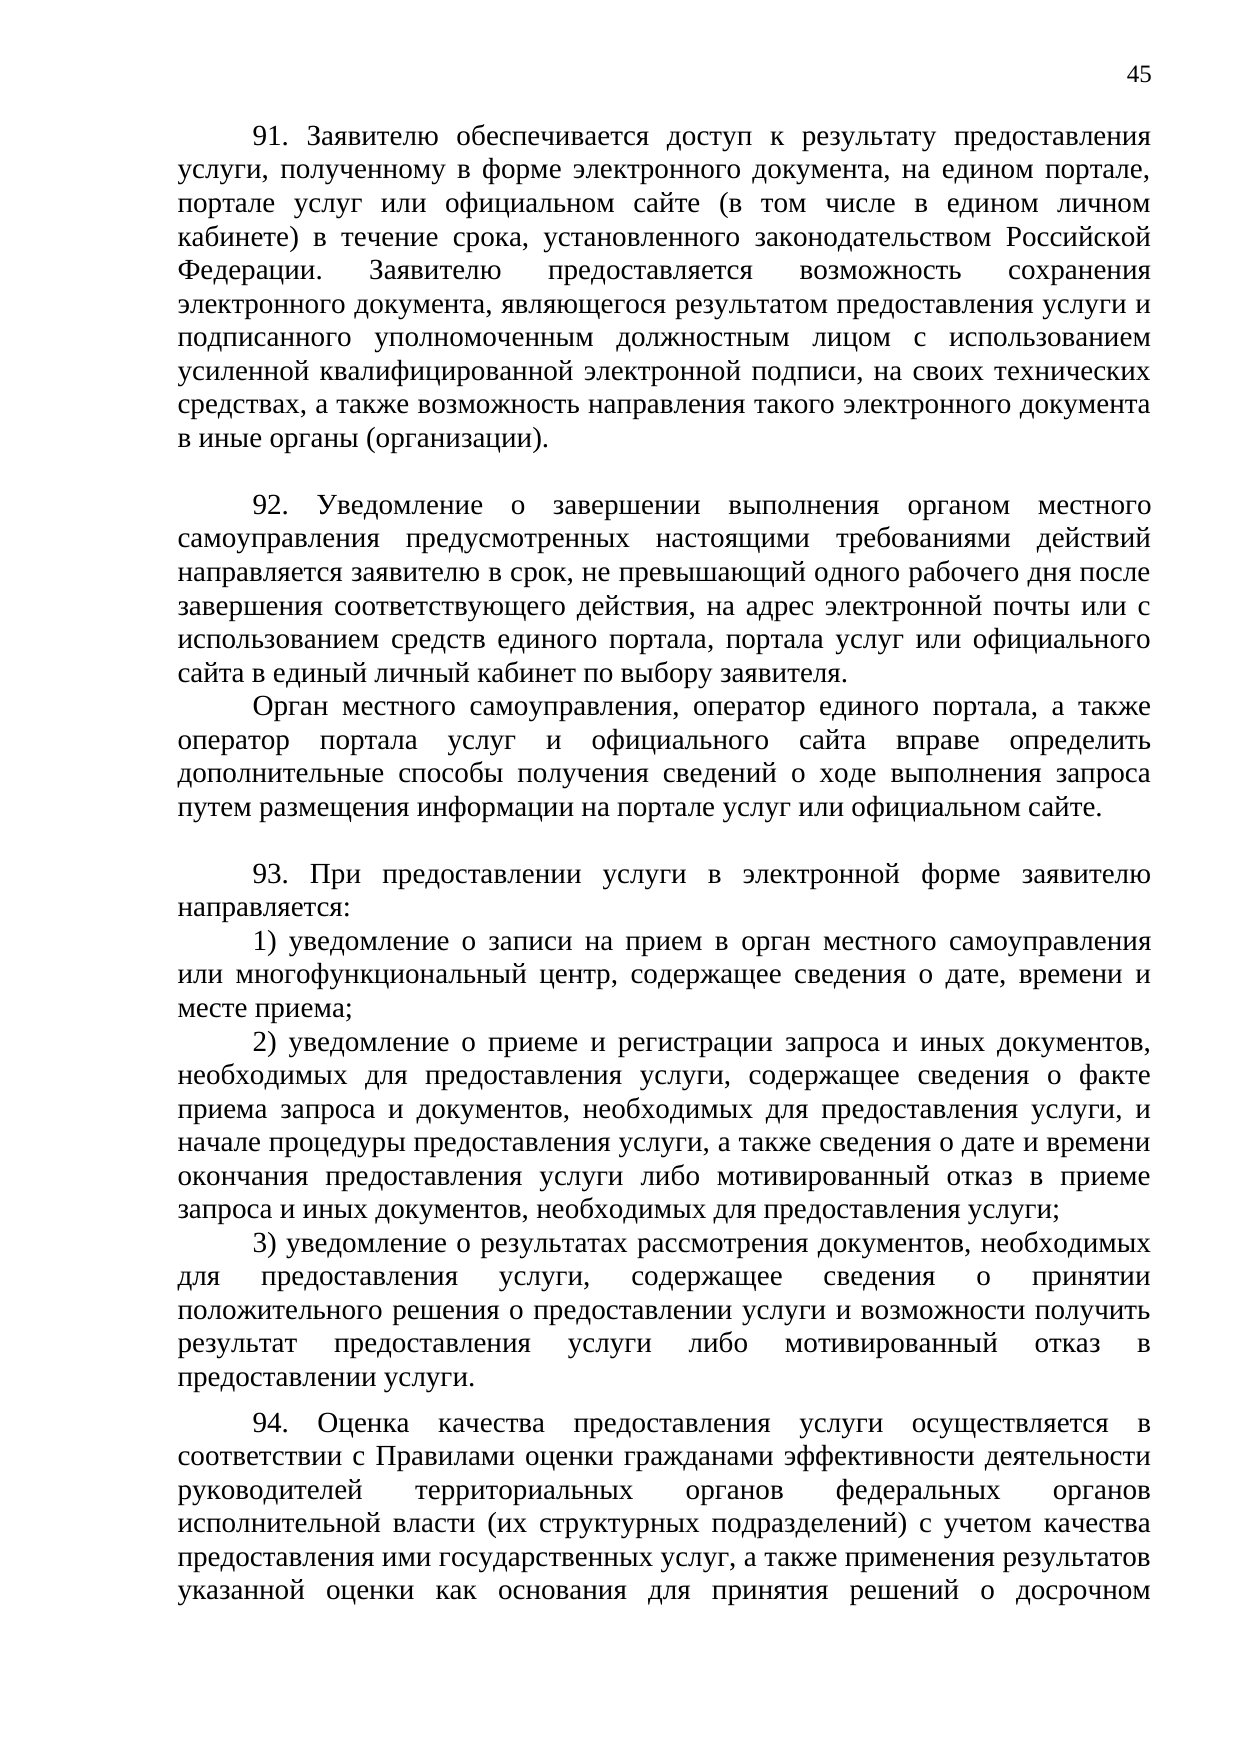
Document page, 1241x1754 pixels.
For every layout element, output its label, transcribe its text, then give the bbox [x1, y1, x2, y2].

text 3) уведомление о результатах рассмотрения документов, необходимых для предоставления услуги, содержащее сведения о принятии положительного решения о предоставлении услуги и возможности получить результат предоставления услуги либо мотивированный отказ в предоставлении услуги. [177, 1225, 1152, 1393]
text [177, 1405, 1152, 1606]
text Орган местного самоуправления, оператор единого портала, а также оператор портала услуг и официального сайта вправе определить дополнительные способы получения сведений о ходе выполнения запроса путем размещения информации на портале услуг или официальном сайте. [177, 688, 1152, 822]
text 91. Заявителю обеспечивается доступ к результату предоставления услуги, полученному в форме электронного документа, на едином портале, портале услуг или официальном сайте (в том числе в едином личном кабинете) в течение срока, установленного законодательством Российской Федерации. Заявителю предоставляется возможность сохранения электронного документа, являющегося результатом предоставления услуги и подписанного уполномоченным должностным лицом с использованием усиленной квалифицированной электронной подписи, на своих технических средствах, а также возможность направления такого электронного документа в иные органы (организации). [177, 118, 1152, 453]
text 92. Уведомление о завершении выполнения органом местного самоуправления предусмотренных настоящими требованиями действий направляется заявителю в срок, не превышающий одного рабочего дня после завершения соответствующего действия, на адрес электронной почты или с использованием средств единого портала, портала услуг или официального сайта в единый личный кабинет по выбору заявителя. [177, 487, 1152, 688]
text 93. При предоставлении услуги в электронной форме заявителю направляется: [177, 856, 1152, 923]
text 2) уведомление о приеме и регистрации запроса и иных документов, необходимых для предоставления услуги, содержащее сведения о факте приема запроса и документов, необходимых для предоставления услуги, и начале процедуры предоставления услуги, а также сведения о дате и времени окончания предоставления услуги либо мотивированный отказ в приеме запроса и иных документов, необходимых для предоставления услуги; [177, 1024, 1152, 1225]
text 1) уведомление о записи на прием в орган местного самоуправления или многофункциональный центр, содержащее сведения о дате, времени и месте приема; [177, 923, 1152, 1024]
